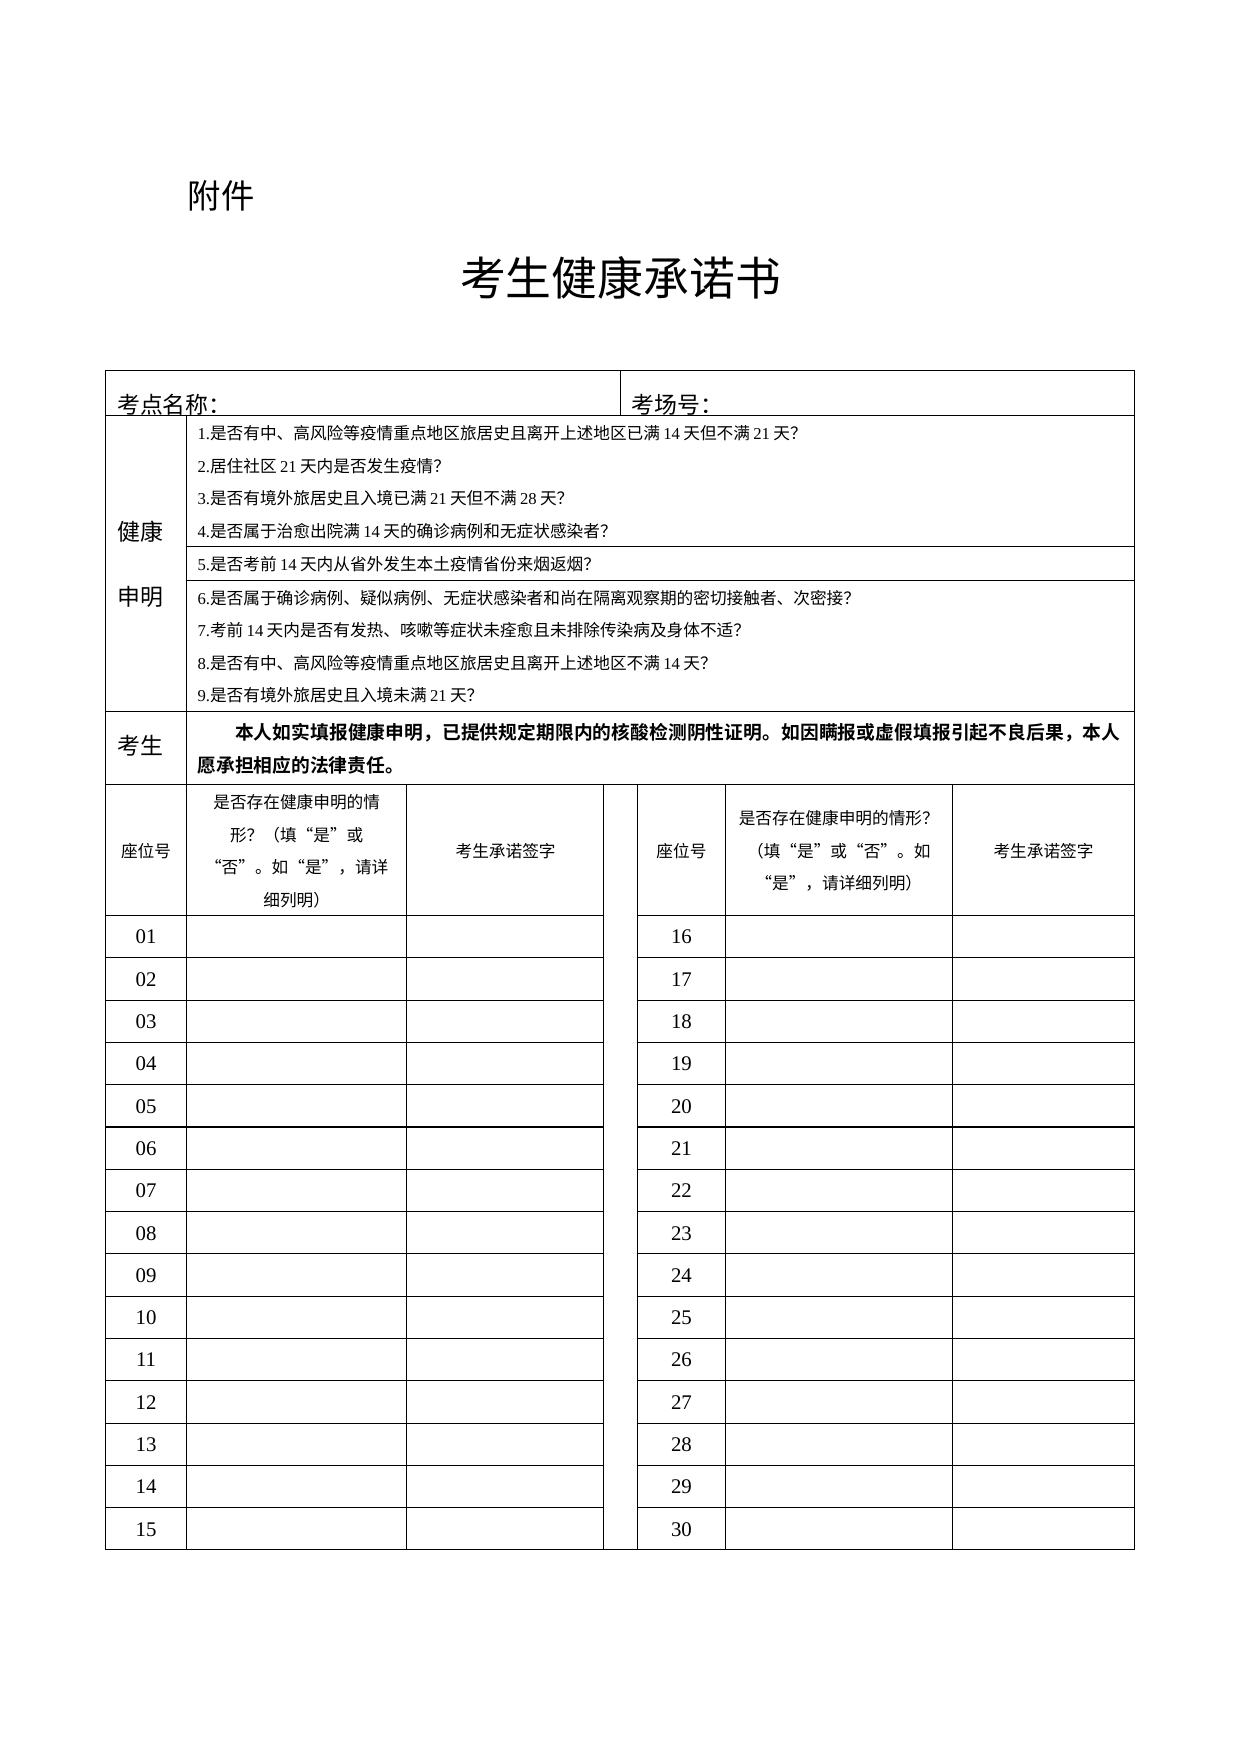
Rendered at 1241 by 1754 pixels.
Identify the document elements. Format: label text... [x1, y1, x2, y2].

table_cell 08 [106, 1212, 186, 1253]
table_cell 22 [638, 1170, 725, 1211]
table_cell [407, 1339, 603, 1380]
table_cell [187, 1043, 406, 1084]
table_cell 19 [638, 1043, 725, 1084]
table_cell 13 [106, 1424, 186, 1465]
table_cell [407, 1085, 603, 1126]
table_cell 17 [638, 958, 725, 999]
table_cell 16 [638, 916, 725, 957]
table_cell 5.是否考前14天内从省外发生本土疫情省份来烟返烟？ [187, 547, 1134, 579]
table_cell [953, 1254, 1134, 1296]
table_cell 座位号 [106, 785, 186, 915]
table_cell [953, 1466, 1134, 1507]
table_cell [953, 1381, 1134, 1422]
table_cell [953, 1128, 1134, 1169]
table_cell [187, 916, 406, 957]
table_cell 23 [638, 1212, 725, 1253]
table_cell [187, 1212, 406, 1253]
table_cell [953, 1085, 1134, 1126]
table_cell [726, 1043, 952, 1084]
table_cell [726, 1466, 952, 1507]
table_cell [953, 1212, 1134, 1253]
table_cell [407, 1424, 603, 1465]
text 考生健康承诺书 [187, 227, 1053, 324]
table_cell 24 [638, 1254, 725, 1296]
table_cell [726, 1297, 952, 1338]
table_cell [726, 1339, 952, 1380]
table_cell 29 [638, 1466, 725, 1507]
table_cell 09 [106, 1254, 186, 1296]
table_cell 12 [106, 1381, 186, 1422]
table_cell [407, 1170, 603, 1211]
table_cell [187, 1085, 406, 1126]
table_cell [187, 1381, 406, 1422]
table_cell 健康 申明 [106, 416, 186, 711]
table_cell [953, 1001, 1134, 1042]
table_cell 20 [638, 1085, 725, 1126]
table_cell [726, 916, 952, 957]
table_cell [407, 1128, 603, 1169]
table_cell [726, 1212, 952, 1253]
table_cell 考生承诺签字 [953, 785, 1134, 915]
table_cell [726, 1001, 952, 1042]
table_cell 07 [106, 1170, 186, 1211]
table_cell [187, 1339, 406, 1380]
table_cell [187, 1424, 406, 1465]
table_cell [187, 1254, 406, 1296]
table_cell 15 [106, 1508, 186, 1549]
table_cell 05 [106, 1085, 186, 1126]
table_cell 10 [106, 1297, 186, 1338]
table_cell [726, 1424, 952, 1465]
table_cell [726, 1085, 952, 1126]
table_cell [407, 1001, 603, 1042]
table_cell [407, 916, 603, 957]
table_header 考场号： [621, 371, 1134, 415]
table_cell [953, 1508, 1134, 1549]
table_cell 座位号 [638, 785, 725, 915]
table_header 考点名称： [106, 371, 620, 415]
table_cell [726, 958, 952, 999]
table_cell 考生承诺签字 [407, 785, 603, 915]
table_cell 是否存在健康申明的情形？（填“是”或“否”。如“是”，请详细列明） [187, 785, 406, 915]
table_cell [953, 1170, 1134, 1211]
table_cell 是否存在健康申明的情形？（填“是”或“否”。如“是”，请详细列明） [726, 785, 952, 915]
table_cell [407, 958, 603, 999]
table_cell 02 [106, 958, 186, 999]
table_cell 1.是否有中、高风险等疫情重点地区旅居史且离开上述地区已满14天但不满21天？ 2.居住社区21天内是否发生疫情？ 3.是否有境外旅居史且入境已满21天但不满28天？ 4.是否属于治愈出院满14天的确诊病例和无症状感染者？ [187, 416, 1134, 546]
table_cell [407, 1043, 603, 1084]
table_cell [187, 1128, 406, 1169]
table_cell [726, 1254, 952, 1296]
table_cell [407, 1297, 603, 1338]
table_cell [953, 1424, 1134, 1465]
table_cell 6.是否属于确诊病例、疑似病例、无症状感染者和尚在隔离观察期的密切接触者、次密接？ 7.考前14天内是否有发热、咳嗽等症状未痊愈且未排除传染病及身体不适？ 8.是否有中、高风险等疫情重点地区旅居史且离开上述地区不满14天？ 9.是否有境外旅居史且入境未满21天？ [187, 581, 1134, 711]
table_cell [953, 1339, 1134, 1380]
table_cell 考生 承诺 [106, 712, 186, 784]
table_cell [726, 1128, 952, 1169]
table_cell 28 [638, 1424, 725, 1465]
table_cell 21 [638, 1128, 725, 1169]
text 附件 [187, 162, 1053, 227]
table_cell [604, 785, 637, 1549]
table_cell 06 [106, 1128, 186, 1169]
table_cell 04 [106, 1043, 186, 1084]
table_cell [726, 1170, 952, 1211]
table_cell [187, 1170, 406, 1211]
table_cell [407, 1212, 603, 1253]
table_cell 01 [106, 916, 186, 957]
table_cell [953, 916, 1134, 957]
table_cell [407, 1466, 603, 1507]
table_cell [953, 1043, 1134, 1084]
table_cell 14 [106, 1466, 186, 1507]
table_cell [726, 1381, 952, 1422]
table_cell 26 [638, 1339, 725, 1380]
table_cell [407, 1254, 603, 1296]
table_cell 30 [638, 1508, 725, 1549]
table_cell [953, 958, 1134, 999]
table_cell [187, 1466, 406, 1507]
table_cell [187, 958, 406, 999]
table_cell [187, 1001, 406, 1042]
table_cell [407, 1508, 603, 1549]
table_cell [726, 1508, 952, 1549]
table_cell 25 [638, 1297, 725, 1338]
table_cell 本人如实填报健康申明，已提供规定期限内的核酸检测阴性证明。如因瞒报或虚假填报引起不良后果，本人愿承担相应的法律责任。 [187, 712, 1134, 784]
table_cell [953, 1297, 1134, 1338]
table_cell [187, 1508, 406, 1549]
table_cell [407, 1381, 603, 1422]
table_cell 03 [106, 1001, 186, 1042]
table_cell [187, 1297, 406, 1338]
table_cell 11 [106, 1339, 186, 1380]
table_cell 27 [638, 1381, 725, 1422]
table_cell 18 [638, 1001, 725, 1042]
